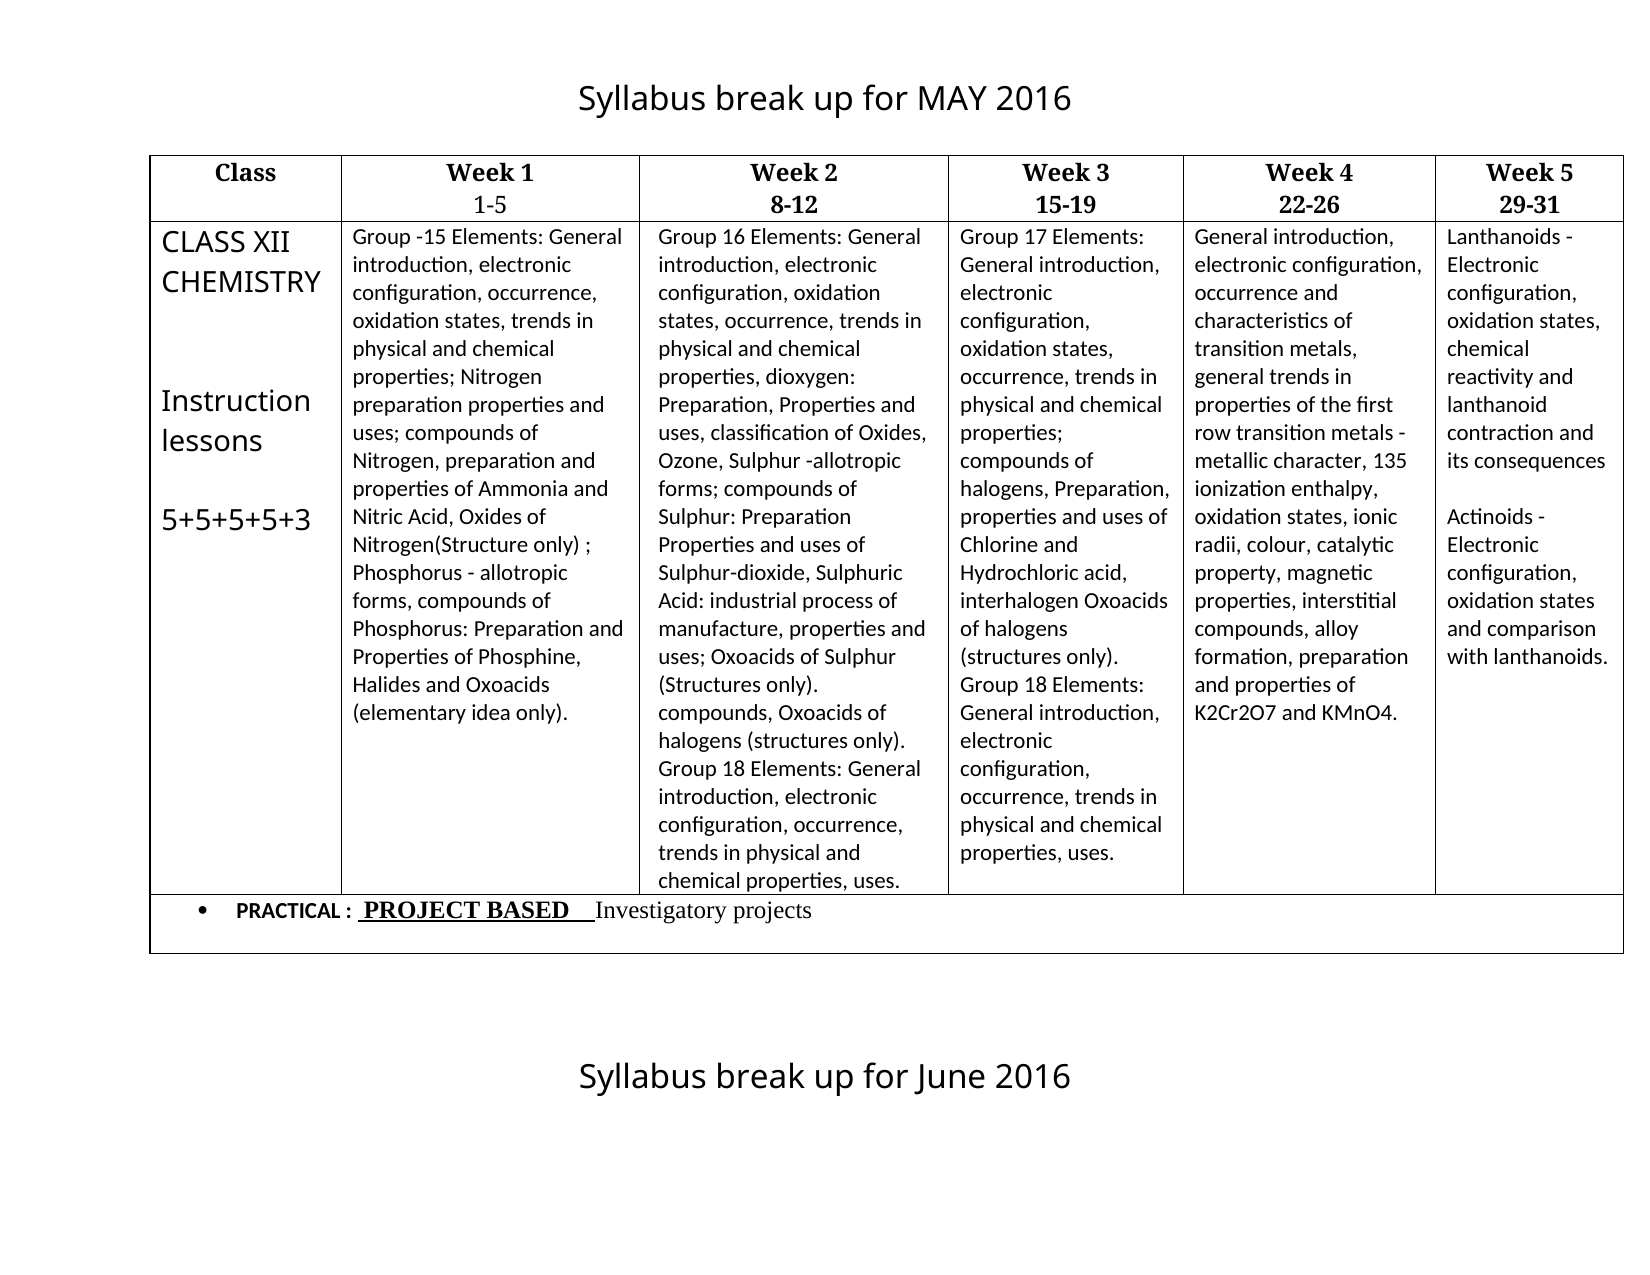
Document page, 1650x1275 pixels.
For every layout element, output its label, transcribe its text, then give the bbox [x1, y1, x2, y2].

table_cell PRACTICAL : PROJECT BASED Investigatory projects [151, 895, 1623, 952]
text Syllabus break up for June 2016 [150, 1053, 1500, 1098]
table_header Week 5 29-31 [1436, 156, 1623, 221]
table_header Week 2 8-12 [640, 156, 948, 221]
table_cell General introduction, electronic configuration, occurrence and characteristics of transition metals, general trends in properties of the first row transition metals - metallic character, 135 ionization enthalpy, oxidation states, ionic radii, colour, catalytic property, magnetic properties, interstitial compounds, alloy formation, preparation and properties of K2Cr2O7 and KMnO4. [1184, 222, 1435, 894]
text Syllabus break up for MAY 2016 [150, 75, 1500, 120]
table_header Week 1 1-5 [342, 156, 639, 221]
table_header Class [151, 156, 341, 221]
table_cell Lanthanoids - Electronic configuration, oxidation states, chemical reactivity and lanthanoid contraction and its consequences Actinoids - Electronic configuration, oxidation states and comparison with lanthanoids. [1436, 222, 1623, 894]
table_cell Group 17 Elements: General introduction, electronic configuration, oxidation states, occurrence, trends in physical and chemical properties; compounds of halogens, Preparation, properties and uses of Chlorine and Hydrochloric acid, interhalogen Oxoacids of halogens (structures only). Group 18 Elements: General introduction, electronic configuration, occurrence, trends in physical and chemical properties, uses. [949, 222, 1183, 894]
table_cell CLASS XII CHEMISTRY Instruction lessons 5+5+5+5+3 [151, 222, 341, 894]
table_cell Group 16 Elements: General introduction, electronic configuration, oxidation states, occurrence, trends in physical and chemical properties, dioxygen: Preparation, Properties and uses, classification of Oxides, Ozone, Sulphur -allotropic forms; compounds of Sulphur: Preparation Properties and uses of Sulphur-dioxide, Sulphuric Acid: industrial process of manufacture, properties and uses; Oxoacids of Sulphur (Structures only). compounds, Oxoacids of halogens (structures only). Group 18 Elements: General introduction, electronic configuration, occurrence, trends in physical and chemical properties, uses. [640, 222, 948, 894]
table_cell Group -15 Elements: General introduction, electronic configuration, occurrence, oxidation states, trends in physical and chemical properties; Nitrogen preparation properties and uses; compounds of Nitrogen, preparation and properties of Ammonia and Nitric Acid, Oxides of Nitrogen(Structure only) ; Phosphorus - allotropic forms, compounds of Phosphorus: Preparation and Properties of Phosphine, Halides and Oxoacids (elementary idea only). [342, 222, 639, 894]
table_header Week 4 22-26 [1184, 156, 1435, 221]
table_header Week 3 15-19 [949, 156, 1183, 221]
